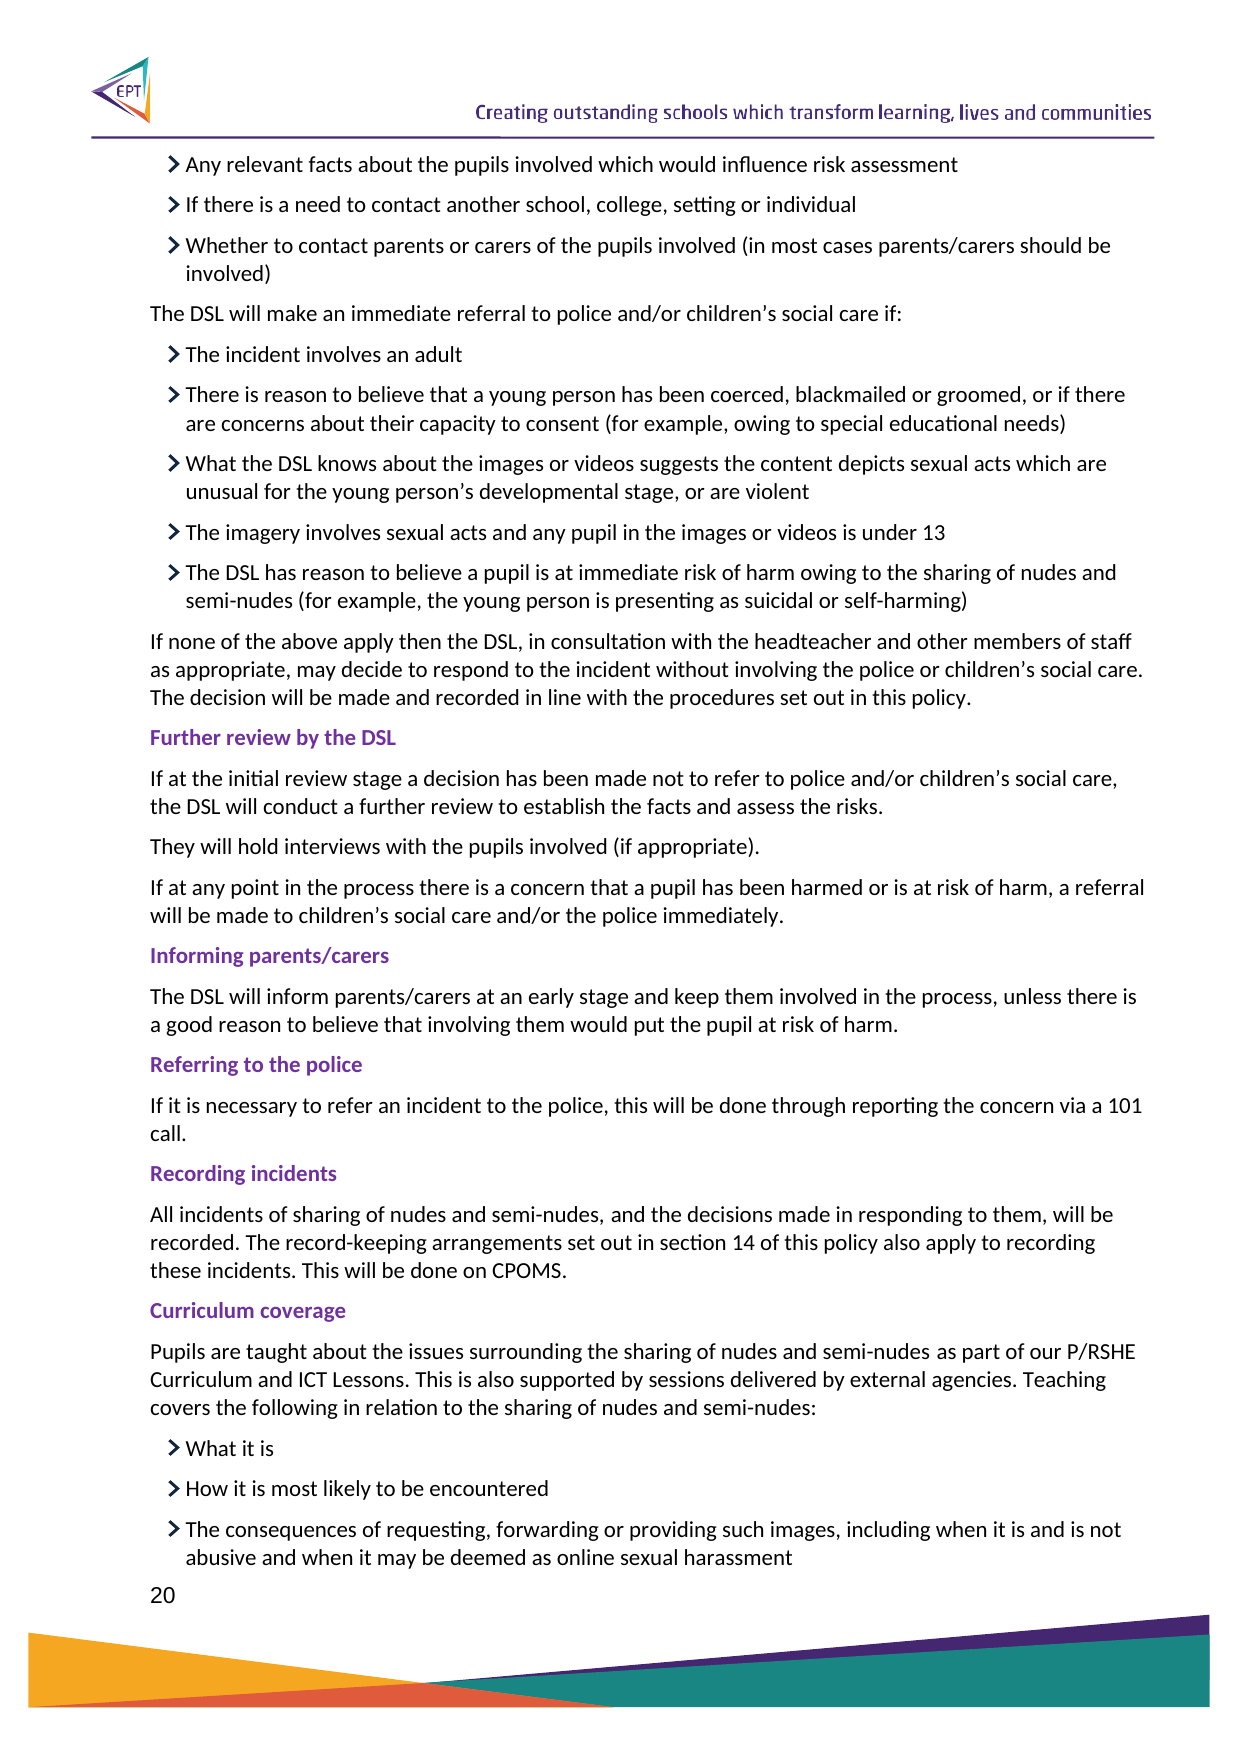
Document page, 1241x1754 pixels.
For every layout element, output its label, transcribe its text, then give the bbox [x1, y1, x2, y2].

picture [168, 1480, 180, 1497]
text If none of the above apply then the DSL, in consultation with the headteacher and other members of staff as appropriate, may decide to respond to the incident without involving the police or children’s social care. The decision will be made and recorded in line with the procedures set out in this policy. [150, 627, 1152, 711]
picture [168, 523, 180, 540]
list The imagery involves sexual acts and any pupil in the images or videos is under 13 [168, 518, 1152, 546]
list The consequences of requesting, forwarding or providing such images, including when it is and is not abusive and when it may be deemed as online sexual harassment [168, 1515, 1152, 1571]
picture [168, 236, 180, 254]
list What the DSL knows about the images or videos suggests the content depicts sexual acts which are unusual for the young person’s developmental stage, or are violent [168, 449, 1152, 505]
list The DSL has reason to believe a pupil is at immediate risk of harm owing to the sharing of nudes and semi-nudes (for example, the young person is presenting as suicidal or self-harming) [168, 558, 1152, 614]
picture [168, 345, 180, 363]
text Curriculum coverage [150, 1297, 1152, 1325]
text Further review by the DSL [150, 723, 1152, 751]
text All incidents of sharing of nudes and semi-nudes, and the decisions made in responding to them, will be recorded. The record-keeping arrangements set out in section 14 of this policy also apply to recording these incidents. This will be done on CPOMS. [150, 1200, 1152, 1284]
list How it is most likely to be encountered [168, 1474, 1152, 1502]
picture [117, 85, 141, 97]
picture [168, 1439, 180, 1456]
picture [879, 104, 954, 123]
text The DSL will make an immediate referral to police and/or children’s social care if: [150, 299, 1152, 328]
text If at any point in the process there is a concern that a pupil has been harmed or is at risk of harm, a referral will be made to children’s social care and/or the police immediately. [150, 873, 1152, 929]
picture [960, 104, 1151, 120]
text If at the initial review stage a decision has been made not to refer to police and/or children’s social care, the DSL will conduct a further review to establish the facts and assess the risks. [150, 764, 1152, 820]
text They will hold interviews with the pupils involved (if appropriate). [150, 832, 1152, 860]
list Any relevant facts about the pupils involved which would influence risk assessment [168, 150, 1152, 178]
text Informing parents/carers [150, 941, 1152, 969]
list There is reason to believe that a young person has been coerced, blackmailed or groomed, or if there are concerns about their capacity to consent (for example, owing to special educational needs) [168, 381, 1152, 437]
picture [168, 564, 180, 581]
list The incident involves an adult [168, 340, 1152, 368]
text Referring to the police [150, 1051, 1152, 1078]
picture [168, 155, 180, 173]
list If there is a need to contact another school, college, setting or individual [168, 191, 1152, 218]
picture [168, 1520, 180, 1537]
list What it is [168, 1434, 1152, 1462]
picture [168, 196, 180, 213]
text Recording incidents [150, 1159, 1152, 1188]
text The DSL will inform parents/carers at an early stage and keep them involved in the process, unless there is a good reason to believe that involving them would put the pupil at risk of harm. [150, 982, 1152, 1038]
picture [168, 454, 180, 472]
picture [168, 386, 180, 403]
text If it is necessary to refer an incident to the police, this will be done through reporting the concern via a 101 call. [150, 1091, 1152, 1147]
list Whether to contact parents or carers of the pupils involved (in most cases parents/carers should be involved) [168, 231, 1152, 287]
picture [476, 104, 873, 123]
text Pupils are taught about the issues surrounding the sharing of nudes and semi-nudes as part of our P/RSHE Curriculum and ICT Lessons. This is also supported by sessions delivered by external agencies. Teaching covers the following in relation to the sharing of nudes and semi-nudes: [150, 1337, 1152, 1421]
